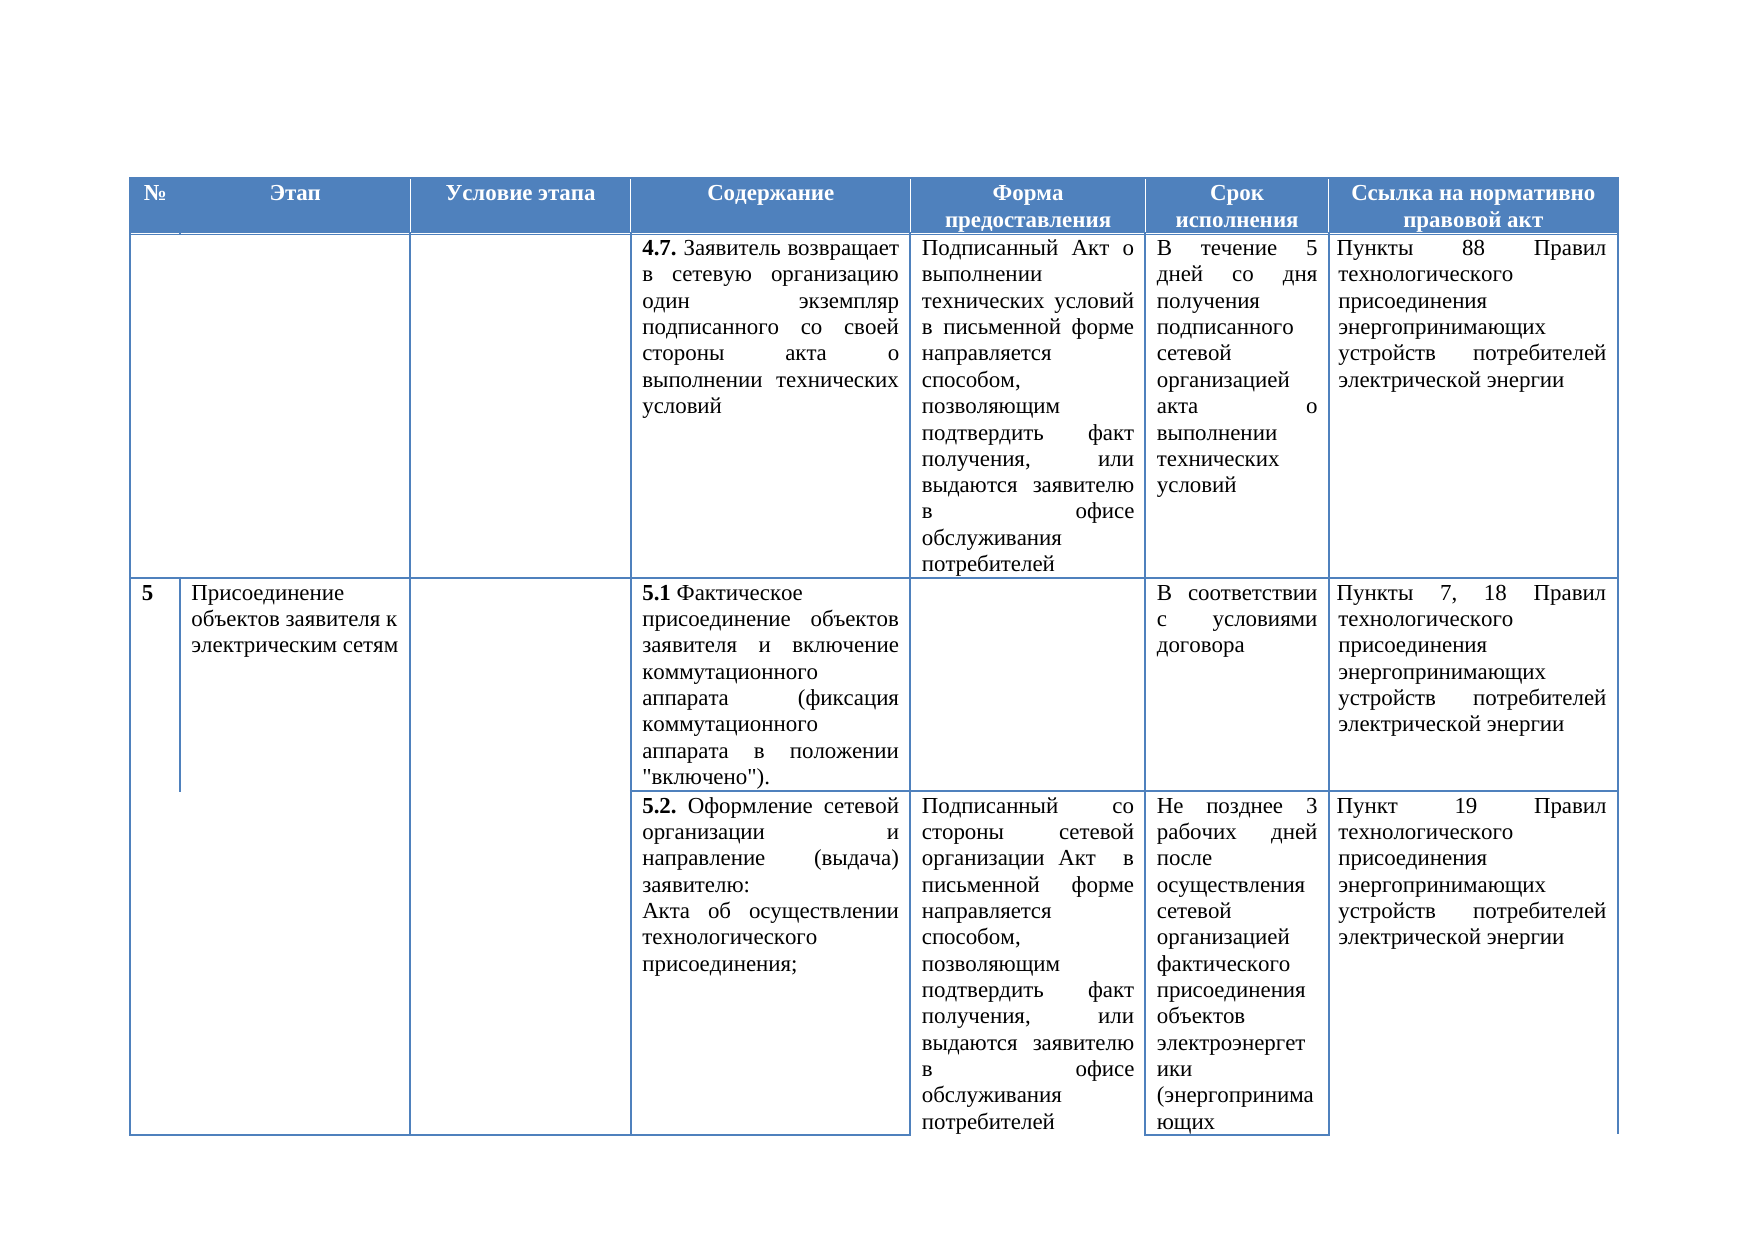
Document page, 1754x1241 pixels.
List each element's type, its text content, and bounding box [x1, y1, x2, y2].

table_cell [411, 579, 630, 1134]
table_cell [1330, 792, 1617, 1134]
table_cell Подписанный Акт о выполнении технических условий в письменной форме направляется способом, позволяющим подтвердить факт получения, или выдаются заявителю в офисе обслуживания потребителей [911, 235, 1144, 577]
table_cell Пункты 88 Правил технологического присоединения энергопринимающих устройств потребителей электрической энергии [1330, 235, 1617, 577]
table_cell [911, 792, 1144, 1134]
table_cell [411, 235, 630, 577]
table_cell 4.7. Заявитель возвращает в сетевую организацию один экземпляр подписанного со своей стороны акта о выполнении технических условий [632, 235, 909, 577]
table_cell [911, 579, 1144, 789]
table_cell 5.1 Фактическое присоединение объектов заявителя и включение коммутационного аппарата (фиксация коммутационного аппарата в положении "включено"). [632, 579, 909, 789]
table_cell 5 [131, 579, 180, 1134]
table_cell В соответствии с условиями договора [1146, 579, 1328, 789]
table_cell Присоединение объектов заявителя к электрическим сетям [180, 579, 409, 1134]
table_header Условие этапа [411, 179, 630, 232]
table_header Этап [181, 179, 410, 232]
table_cell В течение 5 дней со дня получения подписанного сетевой организацией акта о выполнении технических условий [1146, 235, 1328, 577]
table_header Ссылка на нормативно правовой акт [1329, 179, 1617, 232]
table_header № [131, 179, 179, 232]
table_header Содержание [631, 179, 910, 232]
table_header Форма предоставления [911, 179, 1145, 232]
table_header Срок исполнения [1146, 179, 1328, 232]
table_cell Пункты 7, 18 Правил технологического присоединения энергопринимающих устройств потребителей электрической энергии [1330, 579, 1617, 789]
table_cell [1146, 792, 1328, 1134]
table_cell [632, 792, 909, 1134]
